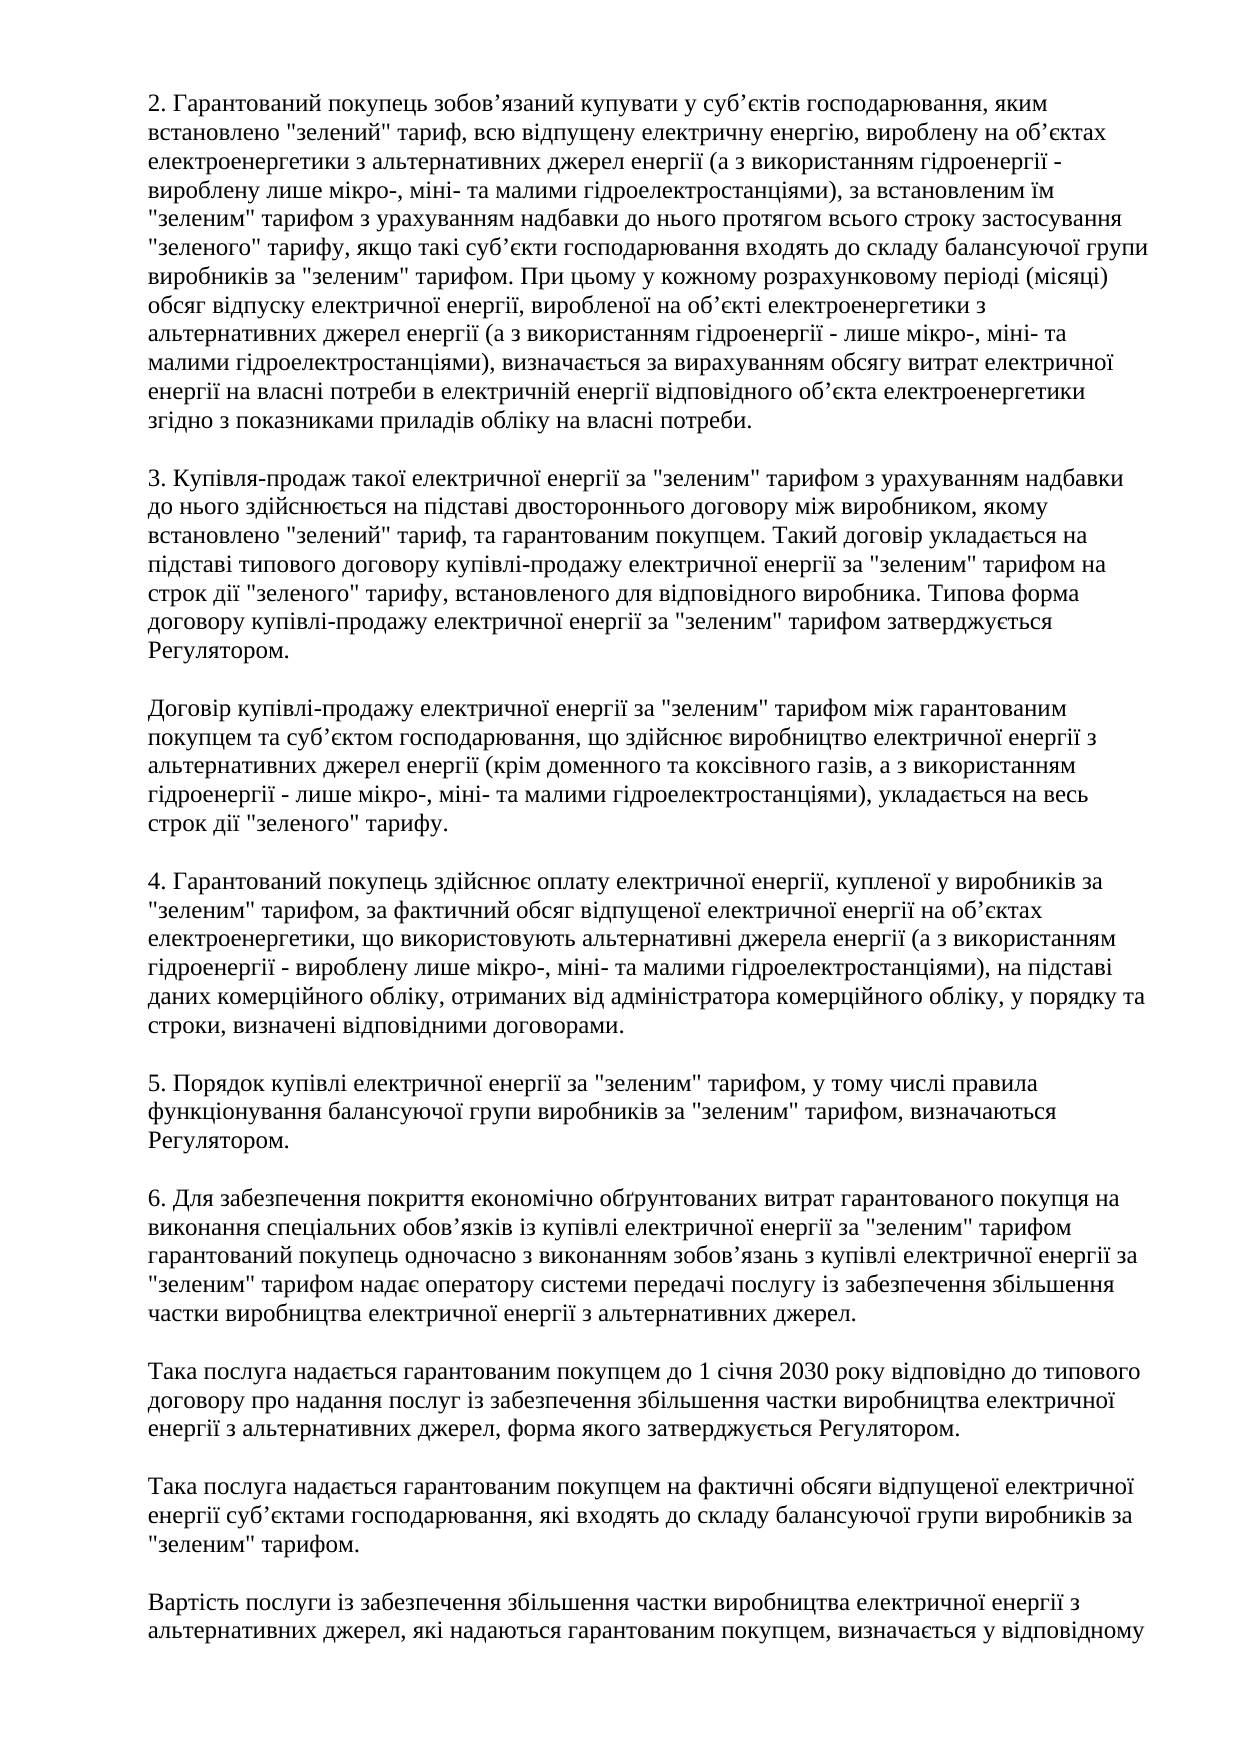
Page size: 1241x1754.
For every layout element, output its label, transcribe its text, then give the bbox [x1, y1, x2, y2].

text Договір купівлі-продажу електричної енергії за "зеленим" тарифом між гарантованим покупцем та суб’єктом господарювання, що здійснює виробництво електричної енергії з альтернативних джерел енергії (крім доменного та коксівного газів, а з використанням гідроенергії - лише мікро-, міні- та малими гідроелектростанціями), укладається на весь строк дії "зеленого" тарифу. [148, 693, 1152, 837]
text Така послуга надається гарантованим покупцем до 1 січня 2030 року відповідно до типового договору про надання послуг із забезпечення збільшення частки виробництва електричної енергії з альтернативних джерел, форма якого затверджується Регулятором. [148, 1356, 1152, 1442]
text 3. Купівля-продаж такої електричної енергії за "зеленим" тарифом з урахуванням надбавки до нього здійснюється на підставі двостороннього договору між виробником, якому встановлено "зелений" тариф, та гарантованим покупцем. Такий договір укладається на підставі типового договору купівлі-продажу електричної енергії за "зеленим" тарифом на строк дії "зеленого" тарифу, встановленого для відповідного виробника. Типова форма договору купівлі-продажу електричної енергії за "зеленим" тарифом затверджується Регулятором. [148, 463, 1152, 664]
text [148, 1587, 1152, 1644]
text Така послуга надається гарантованим покупцем на фактичні обсяги відпущеної електричної енергії суб’єктами господарювання, які входять до складу балансуючої групи виробників за "зеленим" тарифом. [148, 1471, 1152, 1558]
text 6. Для забезпечення покриття економічно обґрунтованих витрат гарантованого покупця на виконання спеціальних обов’язків із купівлі електричної енергії за "зеленим" тарифом гарантований покупець одночасно з виконанням зобов’язань з купівлі електричної енергії за "зеленим" тарифом надає оператору системи передачі послугу із забезпечення збільшення частки виробництва електричної енергії з альтернативних джерел. [148, 1183, 1152, 1327]
text 5. Порядок купівлі електричної енергії за "зеленим" тарифом, у тому числі правила функціонування балансуючої групи виробників за "зеленим" тарифом, визначаються Регулятором. [148, 1068, 1152, 1154]
text 2. Гарантований покупець зобов’язаний купувати у суб’єктів господарювання, яким встановлено "зелений" тариф, всю відпущену електричну енергію, вироблену на об’єктах електроенергетики з альтернативних джерел енергії (а з використанням гідроенергії - вироблену лише мікро-, міні- та малими гідроелектростанціями), за встановленим їм "зеленим" тарифом з урахуванням надбавки до нього протягом всього строку застосування "зеленого" тарифу, якщо такі суб’єкти господарювання входять до складу балансуючої групи виробників за "зеленим" тарифом. При цьому у кожному розрахунковому періоді (місяці) обсяг відпуску електричної енергії, виробленої на об’єкті електроенергетики з альтернативних джерел енергії (а з використанням гідроенергії - лише мікро-, міні- та малими гідроелектростанціями), визначається за вирахуванням обсягу витрат електричної енергії на власні потреби в електричній енергії відповідного об’єкта електроенергетики згідно з показниками приладів обліку на власні потреби. [148, 88, 1152, 433]
text 4. Гарантований покупець здійснює оплату електричної енергії, купленої у виробників за "зеленим" тарифом, за фактичний обсяг відпущеної електричної енергії на об’єктах електроенергетики, що використовують альтернативні джерела енергії (а з використанням гідроенергії - вироблену лише мікро-, міні- та малими гідроелектростанціями), на підставі даних комерційного обліку, отриманих від адміністратора комерційного обліку, у порядку та строки, визначені відповідними договорами. [148, 866, 1152, 1038]
